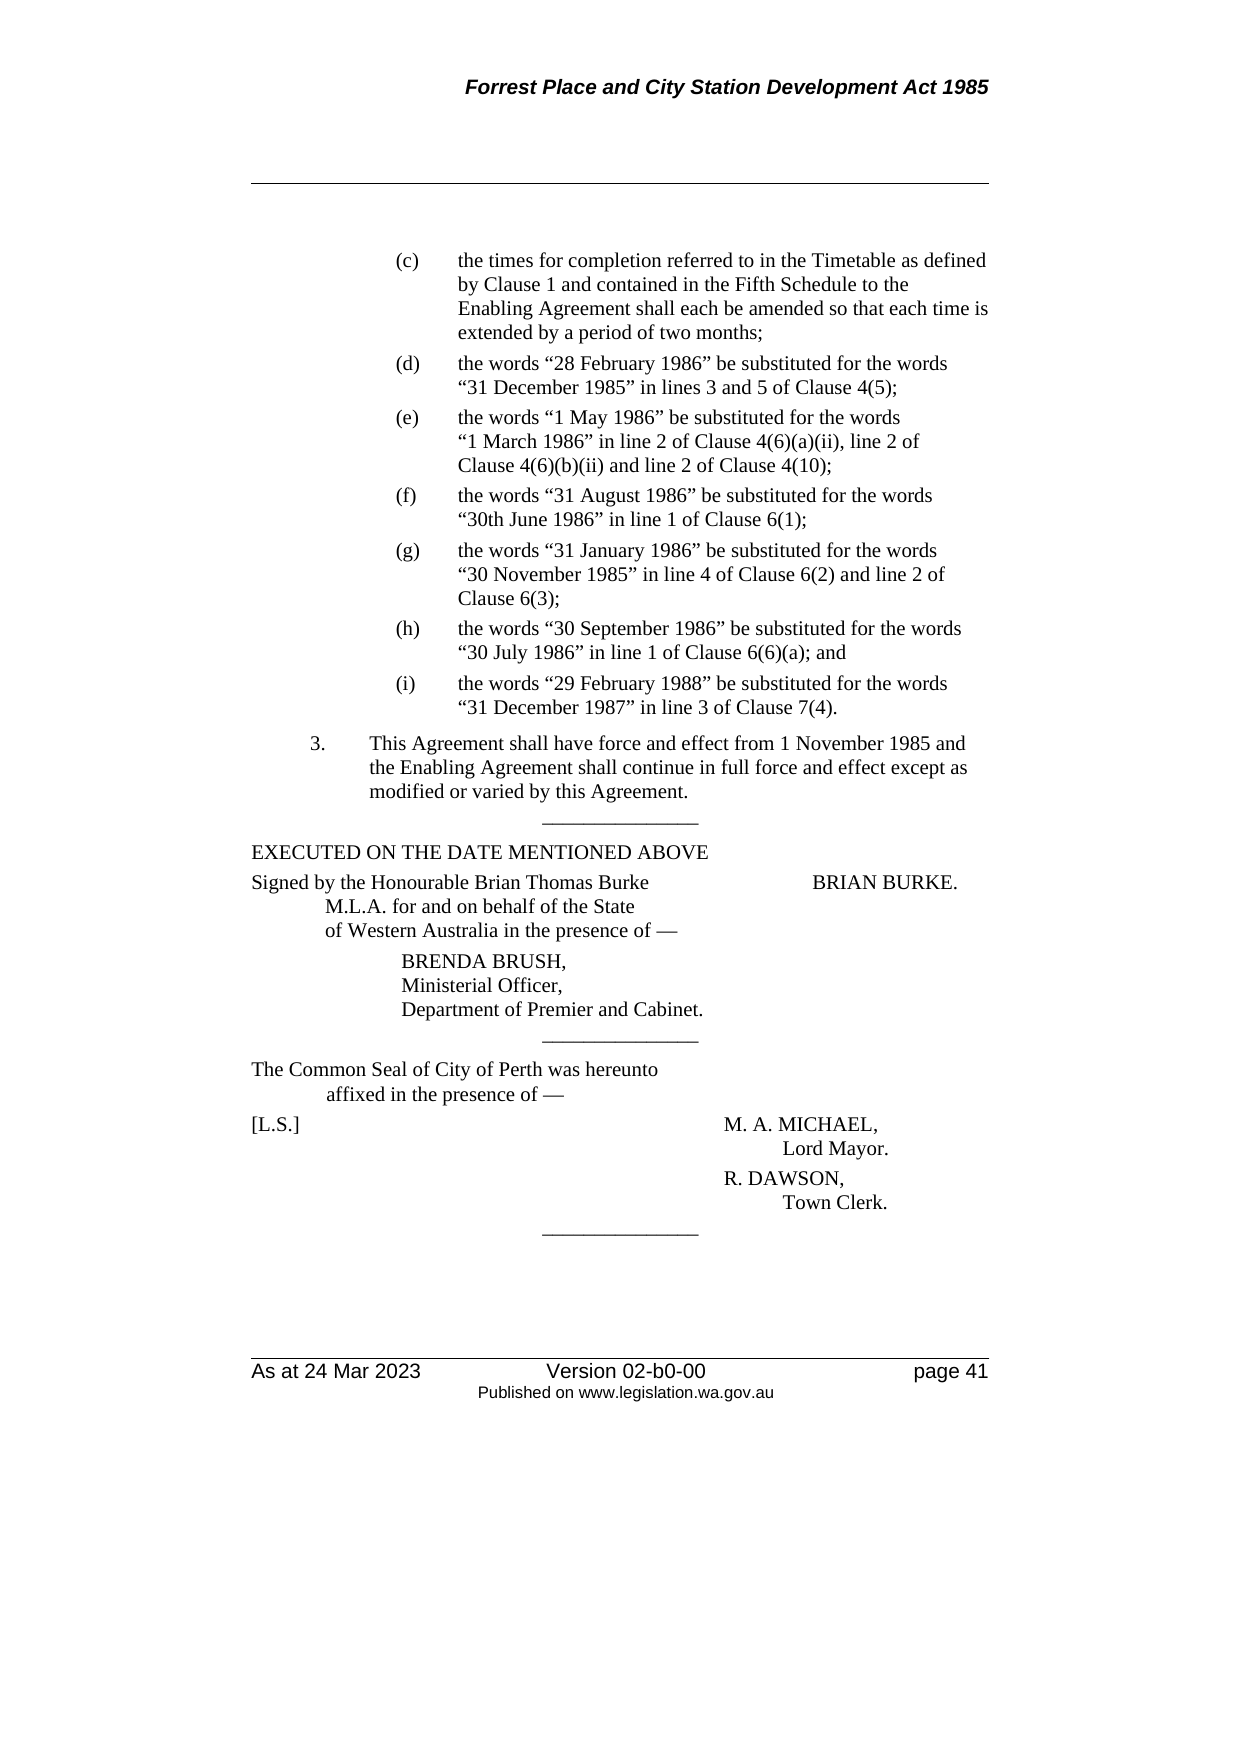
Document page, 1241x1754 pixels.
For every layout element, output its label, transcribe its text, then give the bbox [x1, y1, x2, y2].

text Department of Premier and Cabinet. [310, 997, 989, 1021]
text 3. This Agreement shall have force and effect from 1 November 1985 and the Enabling Agreement shall continue in full force and effect except as modified or varied by this Agreement. [310, 731, 989, 803]
text R. DAWSON, [251, 1166, 989, 1190]
text _______________ [251, 1214, 989, 1238]
text (d) the words “28 February 1986” be substituted for the words “31 December 1985” in lines 3 and 5 of Clause 4(5); [396, 351, 989, 399]
text (f) the words “31 August 1986” be substituted for the words “30th June 1986” in line 1 of Clause 6(1); [396, 483, 989, 531]
text [L.S.] M. A. MICHAEL, [251, 1112, 989, 1136]
text Ministerial Officer, [251, 973, 989, 997]
text BRENDA BRUSH, [251, 949, 989, 973]
text EXECUTED ON THE DATE MENTIONED ABOVE [251, 840, 989, 864]
text _______________ [251, 803, 989, 827]
text (i) the words “29 February 1988” be substituted for the words “31 December 1987” in line 3 of Clause 7(4). [396, 671, 989, 719]
text Town Clerk. [251, 1190, 989, 1214]
text (g) the words “31 January 1986” be substituted for the words “30 November 1985” in line 4 of Clause 6(2) and line 2 of Clause 6(3); [396, 538, 989, 610]
text (c) the times for completion referred to in the Timetable as defined by Clause 1 and contained in the Fifth Schedule to the Enabling Agreement shall each be amended so that each time is extended by a period of two months; [396, 248, 989, 344]
text Lord Mayor. [251, 1136, 989, 1160]
text (h) the words “30 September 1986” be substituted for the words “30 July 1986” in line 1 of Clause 6(6)(a); and [396, 616, 989, 664]
text _______________ [251, 1021, 989, 1045]
text (e) the words “1 May 1986” be substituted for the words “1 March 1986” in line 2 of Clause 4(6)(a)(ii), line 2 of Clause 4(6)(b)(ii) and line 2 of Clause 4(10); [396, 405, 989, 477]
text The Common Seal of City of Perth was hereunto [251, 1057, 989, 1081]
text affixed in the presence of — [251, 1081, 989, 1106]
text Signed by the Honourable Brian Thomas Burke BRIAN BURKE. M.L.A. for and on behalf of the State of Western Australia in the presence of — [251, 870, 989, 942]
